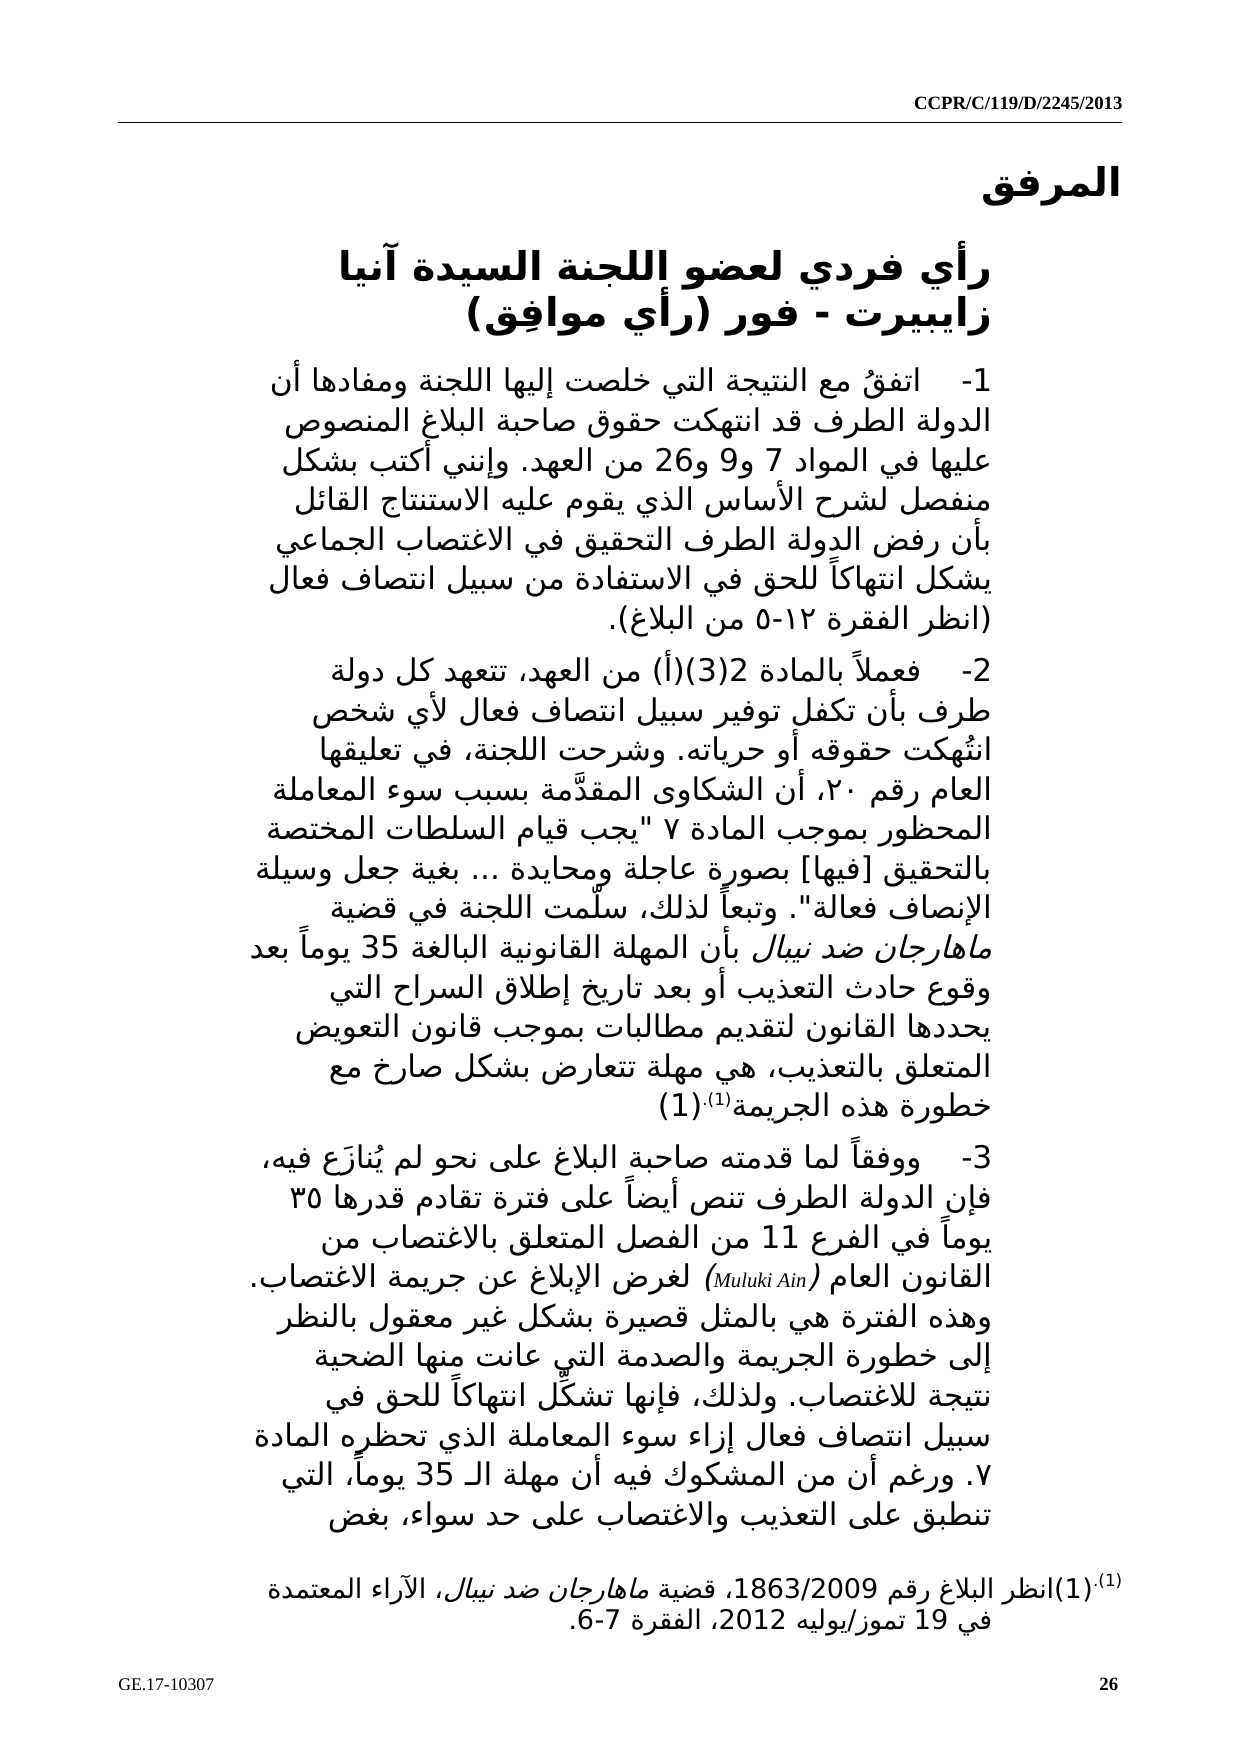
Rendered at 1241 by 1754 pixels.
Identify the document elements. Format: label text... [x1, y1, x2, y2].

text 1- اتفقُ مع النتيجة التي خلصت إليها اللجنة ومفادها أن الدولة الطرف قد انتهكت حقوق صاحبة البلاغ المنصوص عليها في المواد 7 و9 و26 من العهد. وإنني أكتب بشكل منفصل لشرح الأساس الذي يقوم عليه الاستنتاج القائل بأن رفض الدولة الطرف التحقيق في الاغتصاب الجماعي يشكل انتهاكاً للحق في الاستفادة من سبيل انتصاف فعال (انظر الفقرة ١٢-٥ من البلاغ). [248, 360, 992, 637]
text المرفق [248, 160, 1122, 206]
text رأي فردي لعضو اللجنة السيدة آنيا زايبيرت - فور (رأي موافِق) [248, 243, 1122, 335]
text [248, 1137, 992, 1533]
text 2- فعملاً بالمادة 2(3)(أ) من العهد، تتعهد كل دولة طرف بأن تكفل توفير سبيل انتصاف فعال لأي شخص انتُهكت حقوقه أو حرياته. وشرحت اللجنة، في تعليقها العام رقم ٢٠، أن الشكاوى المقدَّمة بسبب سوء المعاملة المحظور بموجب المادة ٧ "يجب قيام السلطات المختصة بالتحقيق [فيها] بصورة عاجلة ومحايدة ... بغية جعل وسيلة الإنصاف فعالة". وتبعاً لذلك، سلّمت اللجنة في قضية ماهارجان ضد نيبال بأن المهلة القانونية البالغة 35 يوماً بعد وقوع حادث التعذيب أو بعد تاريخ إطلاق السراح التي يحددها القانون لتقديم مطالبات بموجب قانون التعويض المتعلق بالتعذيب، هي مهلة تتعارض بشكل صارخ مع خطورة هذه الجريمة(1). [248, 650, 992, 1125]
